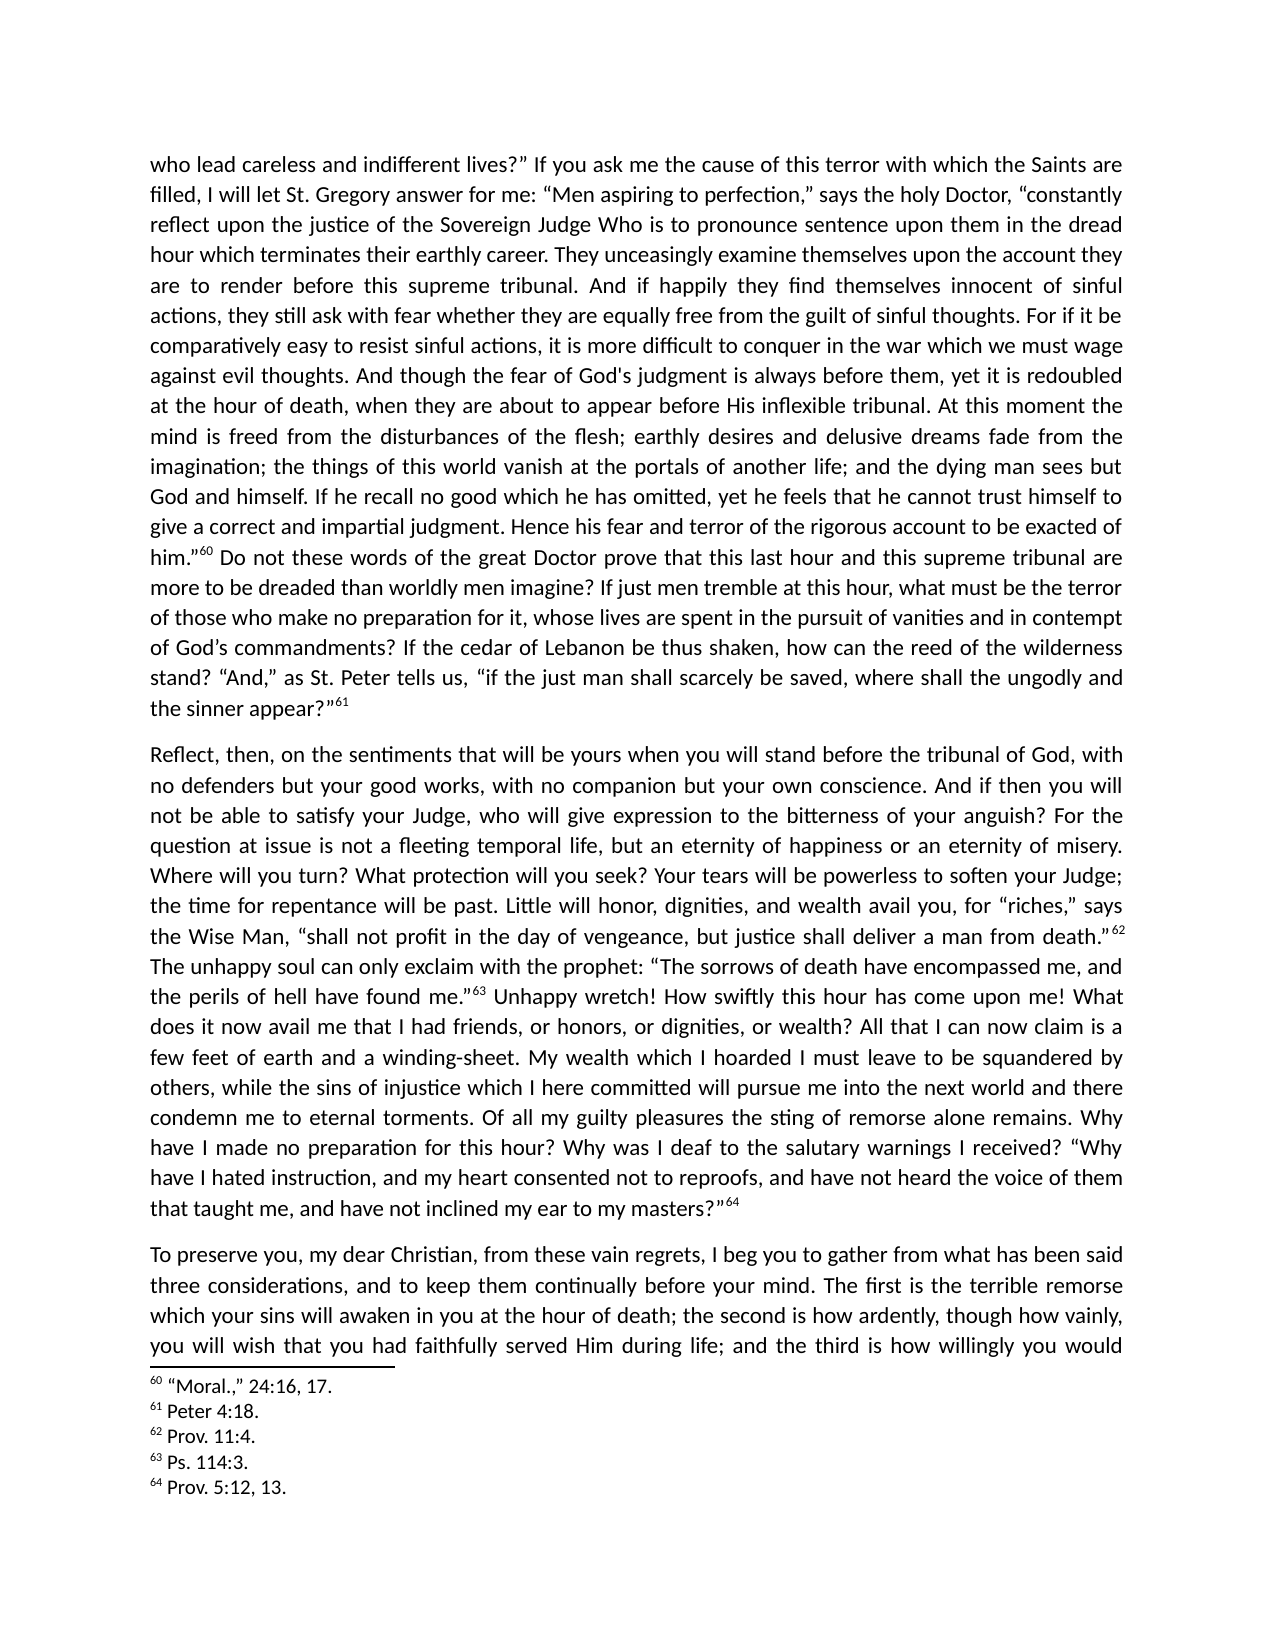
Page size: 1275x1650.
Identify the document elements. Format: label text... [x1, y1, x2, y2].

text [150, 150, 1125, 722]
text Reflect, then, on the sentiments that will be yours when you will stand before the tribunal of God, with no defenders but your good works, with no companion but your own conscience. And if then you will not be able to satisfy your Judge, who will give expression to the bitterness of your anguish? For the question at issue is not a fleeting temporal life, but an eternity of happiness or an eternity of misery. Where will you turn? What protection will you seek? Your tears will be powerless to soften your Judge; the time for repentance will be past. Little will honor, dignities, and wealth avail you, for “riches,” says the Wise Man, “shall not profit in the day of vengeance, but justice shall deliver a man from death.” The unhappy soul can only exclaim with the prophet: “The sorrows of death have encompassed me, and the perils of hell have found me.” Unhappy wretch! How swiftly this hour has come upon me! What does it now avail me that I had friends, or honors, or dignities, or wealth? All that I can now claim is a few feet of earth and a winding-sheet. My wealth which I hoarded I must leave to be squandered by others, while the sins of injustice which I here committed will pursue me into the next world and there condemn me to eternal torments. Of all my guilty pleasures the sting of remorse alone remains. Why have I made no preparation for this hour? Why was I deaf to the salutary warnings I received? “Why have I hated instruction, and my heart consented not to reproofs, and have not heard the voice of them that taught me, and have not inclined my ear to my masters?” [150, 741, 1125, 1222]
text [150, 1241, 1125, 1359]
